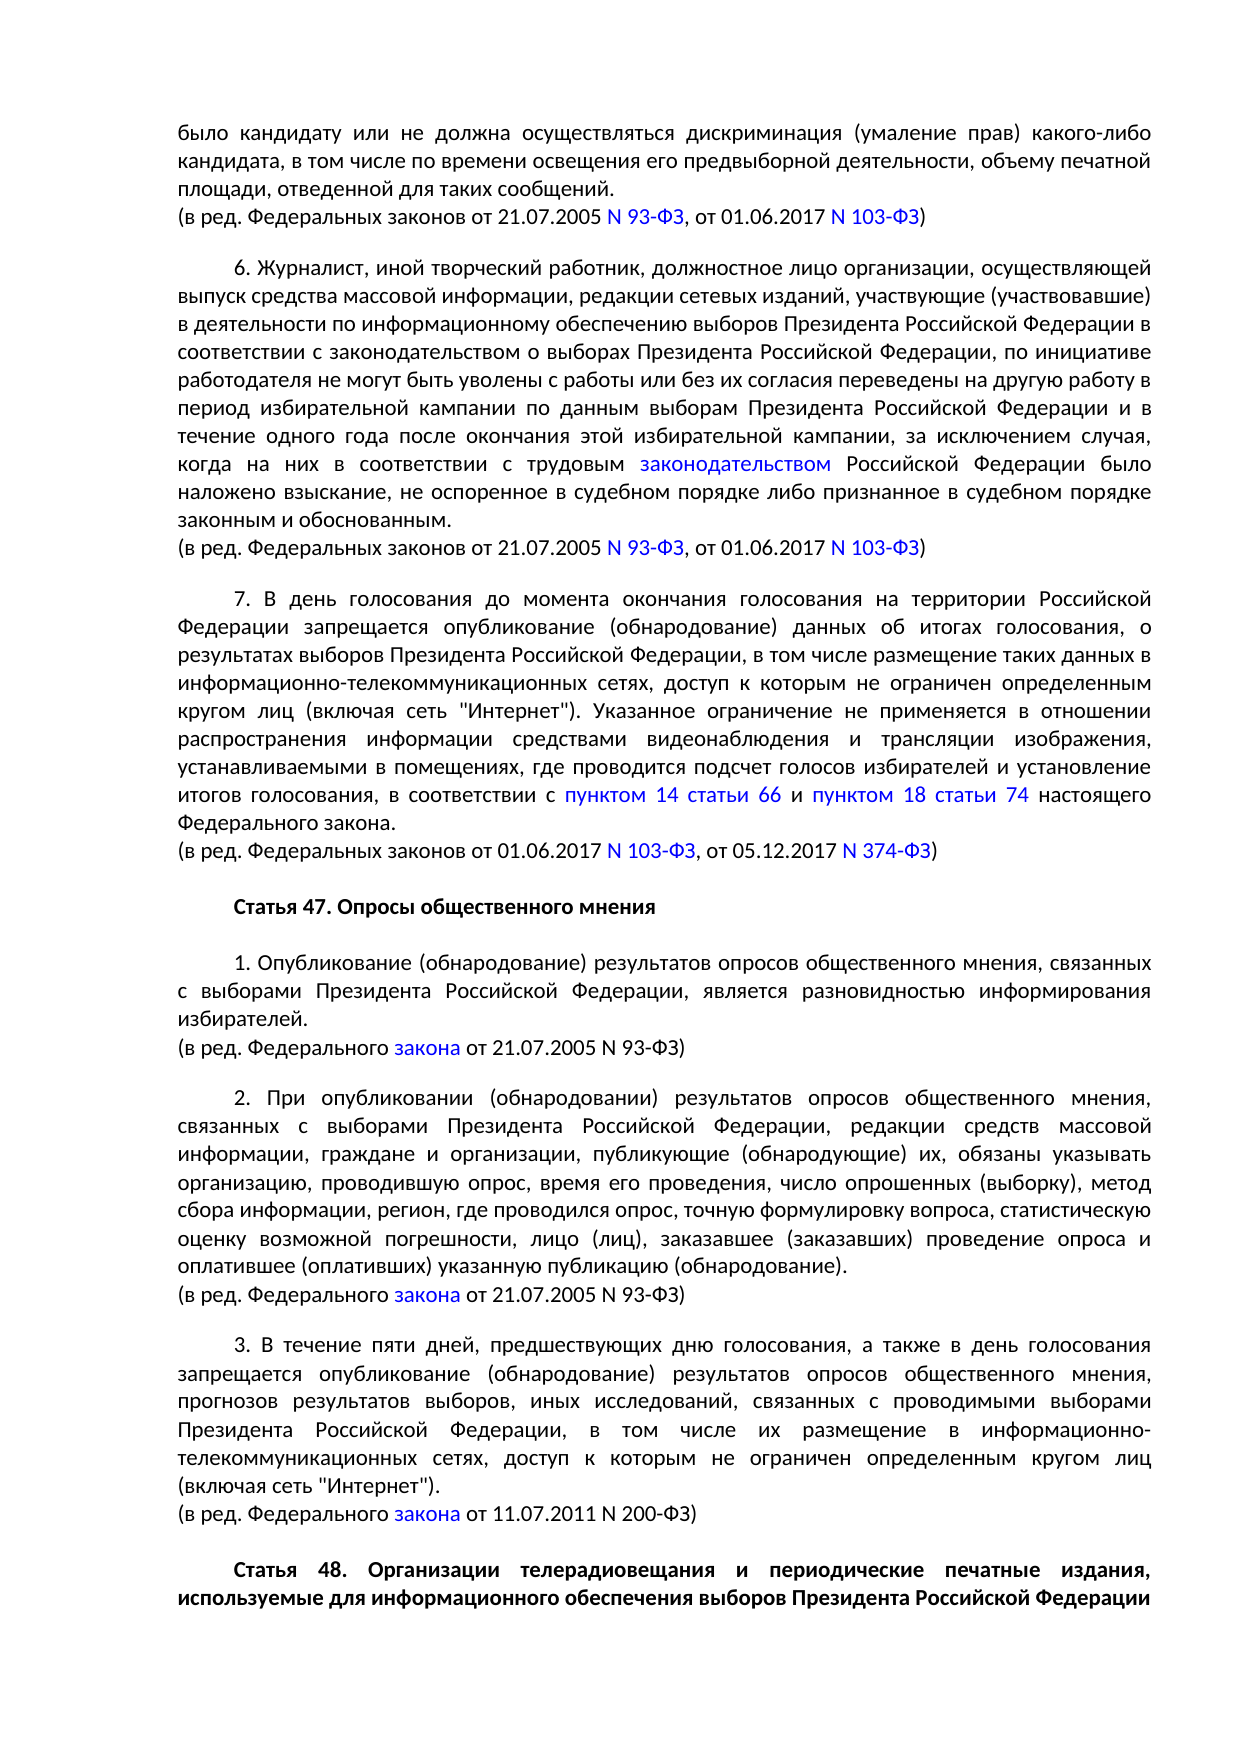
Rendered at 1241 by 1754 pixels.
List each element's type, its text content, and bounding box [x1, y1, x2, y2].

text 3. В течение пяти дней, предшествующих дню голосования, а также в день голосования запрещается опубликование (обнародование) результатов опросов общественного мнения, прогнозов результатов выборов, иных исследований, связанных с проводимыми выборами Президента Российской Федерации, в том числе их размещение в информационно-телекоммуникационных сетях, доступ к которым не ограничен определенным кругом лиц (включая сеть "Интернет"). [177, 1331, 1152, 1499]
title Статья 48. Организации телерадиовещания и периодические печатные издания, используемые для информационного обеспечения выборов Президента Российской Федерации [177, 1555, 1152, 1611]
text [177, 118, 1152, 202]
text (в ред. Федерального закона от 21.07.2005 N 93-ФЗ) [177, 1280, 1152, 1308]
text (в ред. Федеральных законов от 21.07.2005 N 93-ФЗ, от 01.06.2017 N 103-ФЗ) [177, 533, 1152, 561]
text (в ред. Федерального закона от 11.07.2011 N 200-ФЗ) [177, 1499, 1152, 1527]
text (в ред. Федеральных законов от 01.06.2017 N 103-ФЗ, от 05.12.2017 N 374-ФЗ) [177, 836, 1152, 864]
text 2. При опубликовании (обнародовании) результатов опросов общественного мнения, связанных с выборами Президента Российской Федерации, редакции средств массовой информации, граждане и организации, публикующие (обнародующие) их, обязаны указывать организацию, проводившую опрос, время его проведения, число опрошенных (выборку), метод сбора информации, регион, где проводился опрос, точную формулировку вопроса, статистическую оценку возможной погрешности, лицо (лиц), заказавшее (заказавших) проведение опроса и оплатившее (оплативших) указанную публикацию (обнародование). [177, 1083, 1152, 1280]
title Статья 47. Опросы общественного мнения [177, 892, 1152, 921]
text 6. Журналист, иной творческий работник, должностное лицо организации, осуществляющей выпуск средства массовой информации, редакции сетевых изданий, участвующие (участвовавшие) в деятельности по информационному обеспечению выборов Президента Российской Федерации в соответствии с законодательством о выборах Президента Российской Федерации, по инициативе работодателя не могут быть уволены с работы или без их согласия переведены на другую работу в период избирательной кампании по данным выборам Президента Российской Федерации и в течение одного года после окончания этой избирательной кампании, за исключением случая, когда на них в соответствии с трудовым законодательством Российской Федерации было наложено взыскание, не оспоренное в судебном порядке либо признанное в судебном порядке законным и обоснованным. [177, 253, 1152, 533]
text 7. В день голосования до момента окончания голосования на территории Российской Федерации запрещается опубликование (обнародование) данных об итогах голосования, о результатах выборов Президента Российской Федерации, в том числе размещение таких данных в информационно-телекоммуникационных сетях, доступ к которым не ограничен определенным кругом лиц (включая сеть "Интернет"). Указанное ограничение не применяется в отношении распространения информации средствами видеонаблюдения и трансляции изображения, устанавливаемыми в помещениях, где проводится подсчет голосов избирателей и установление итогов голосования, в соответствии с пунктом 14 статьи 66 и пунктом 18 статьи 74 настоящего Федерального закона. [177, 584, 1152, 836]
text 1. Опубликование (обнародование) результатов опросов общественного мнения, связанных с выборами Президента Российской Федерации, является разновидностью информирования избирателей. [177, 948, 1152, 1033]
text (в ред. Федерального закона от 21.07.2005 N 93-ФЗ) [177, 1033, 1152, 1061]
text (в ред. Федеральных законов от 21.07.2005 N 93-ФЗ, от 01.06.2017 N 103-ФЗ) [177, 202, 1152, 230]
